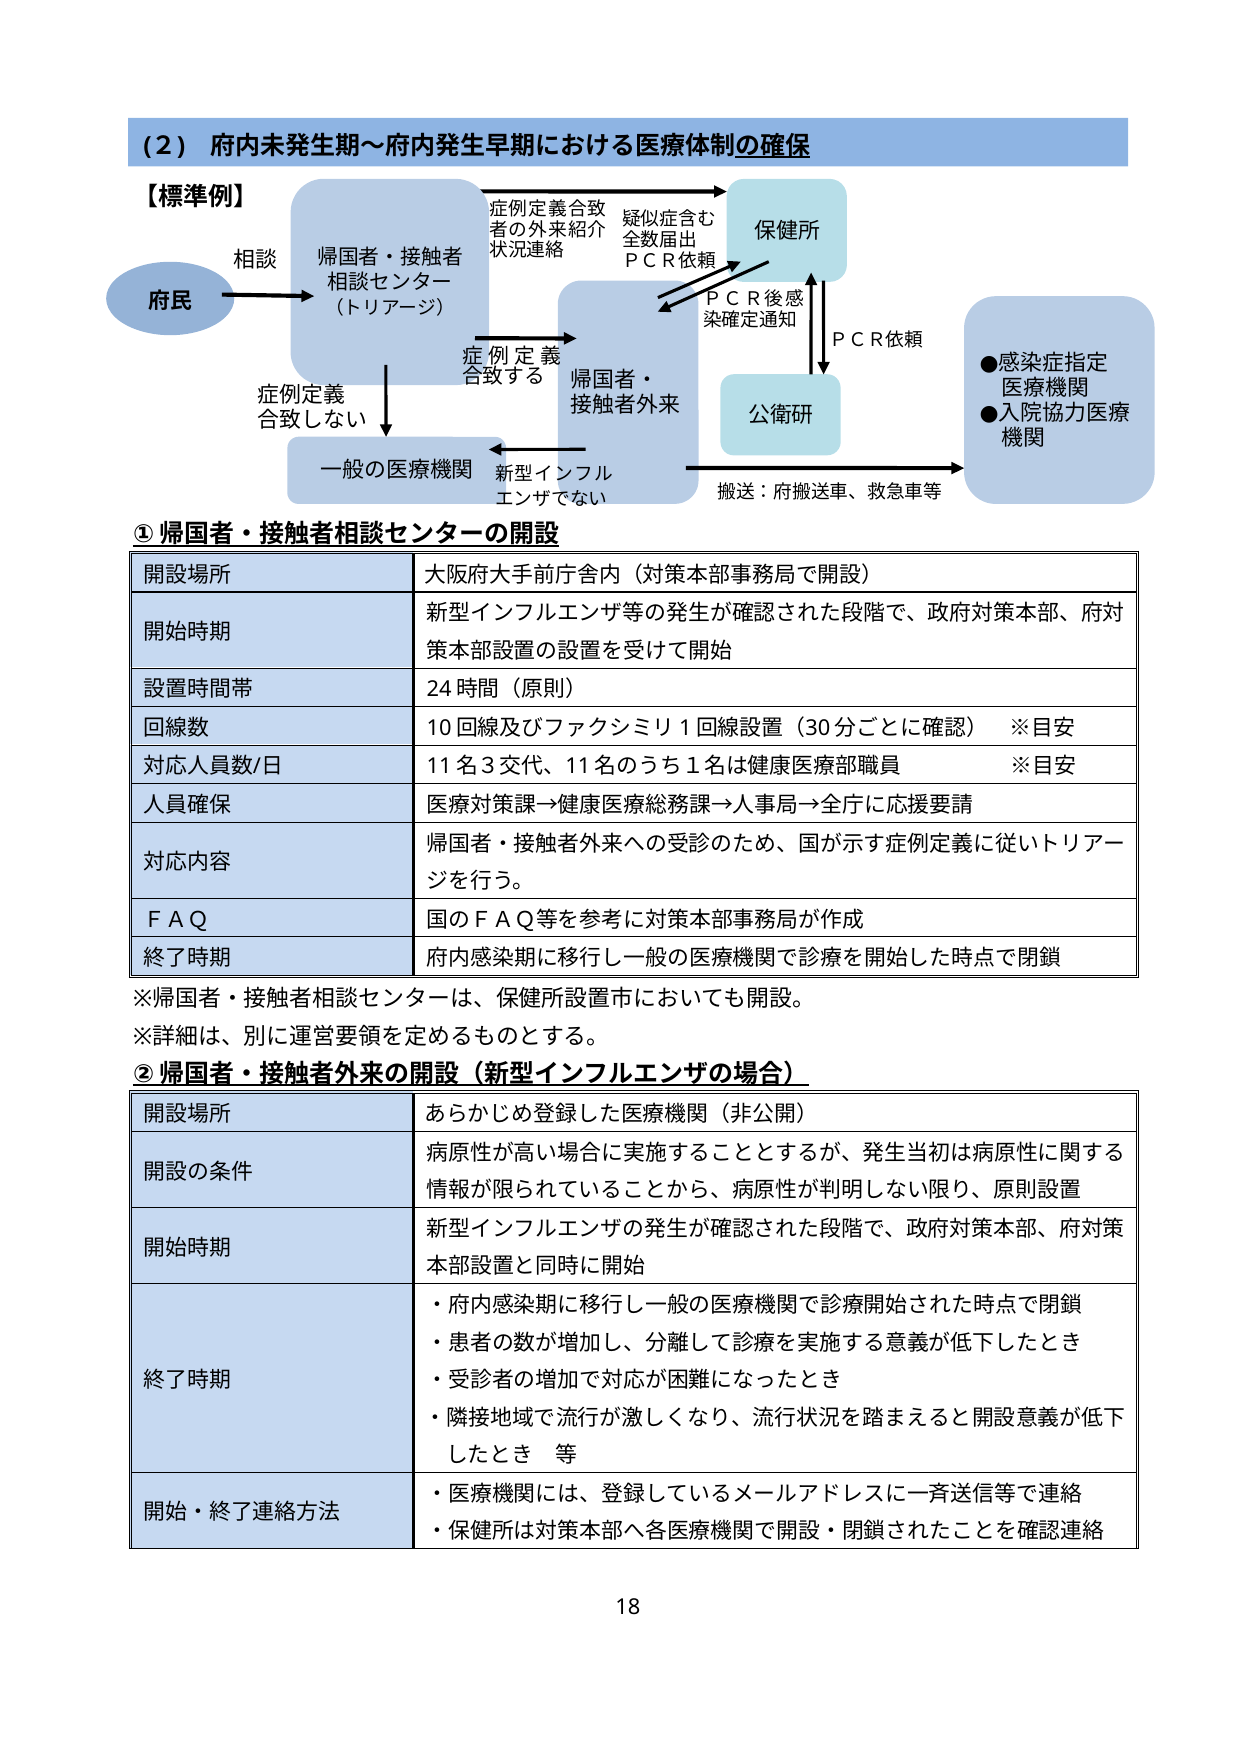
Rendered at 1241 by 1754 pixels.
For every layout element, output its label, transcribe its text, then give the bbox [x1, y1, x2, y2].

table_header 開設場所 [132, 554, 412, 591]
table_cell 10回線及びファクシミリ1回線設置（30分ごとに確認） ※目安 [415, 707, 1136, 744]
text ①帰国者・接触者相談センターの開設 [133, 513, 1122, 551]
table_cell 開始時期 [132, 593, 412, 667]
table_cell 回線数 [132, 707, 412, 744]
table_cell 帰国者・接触者外来への受診のため、国が示す症例定義に従いトリアージを行う。 [415, 823, 1136, 898]
table_header 大阪府大手前庁舎内（対策本部事務局で開設） [415, 554, 1136, 591]
table_cell 国のＦＡＱ等を参考に対策本部事務局が作成 [415, 899, 1136, 936]
table_cell 対応人員数/日 [132, 746, 412, 783]
table_cell 対応内容 [132, 823, 412, 898]
table_cell ＦＡＱ [132, 899, 412, 936]
table_cell 24時間（原則） [415, 669, 1136, 706]
table_cell 新型インフルエンザの発生が確認された段階で、政府対策本部、府対策本部設置と同時に開始 [415, 1208, 1136, 1283]
table_cell 開始時期 [132, 1208, 412, 1283]
table_cell 開始・終了連絡方法 [132, 1473, 412, 1548]
table_cell 開設の条件 [132, 1132, 412, 1207]
table_cell 11名３交代、11名のうち１名は健康医療部職員 ※目安 [415, 746, 1136, 783]
table_cell 人員確保 [132, 784, 412, 822]
text ※詳細は、別に運営要領を定めるものとする。 [133, 1015, 1122, 1053]
table_cell 新型インフルエンザ等の発生が確認された段階で、政府対策本部、府対策本部設置の設置を受けて開始 [415, 593, 1136, 667]
text 【標準例】 [133, 176, 1122, 213]
table_cell ・府内感染期に移行し一般の医療機関で診療開始された時点で閉鎖 ・患者の数が増加し、分離して診療を実施する意義が低下したとき ・受診者の増加で対応が困難になったとき ・隣接地域で流行が激しくなり、流行状況を踏まえると開設意義が低下したとき 等 [415, 1284, 1136, 1472]
table_cell 終了時期 [132, 1284, 412, 1472]
table_cell 医療対策課→健康医療総務課→人事局→全庁に応援要請 [415, 784, 1136, 822]
text ②帰国者・接触者外来の開設（新型インフルエンザの場合） [133, 1053, 1122, 1090]
table_header 開設場所 [132, 1094, 412, 1131]
table_cell 設置時間帯 [132, 669, 412, 706]
text ※帰国者・接触者相談センターは、保健所設置市においても開設。 [133, 978, 1122, 1015]
table_cell ・医療機関には、登録しているメールアドレスに一斉送信等で連絡 ・保健所は対策本部へ各医療機関で開設・閉鎖されたことを確認連絡 [415, 1473, 1136, 1548]
table_header あらかじめ登録した医療機関（非公開） [415, 1094, 1136, 1131]
table_cell 病原性が高い場合に実施することとするが、発生当初は病原性に関する情報が限られていることから、病原性が判明しない限り、原則設置 [415, 1132, 1136, 1207]
table_cell 終了時期 [132, 937, 412, 975]
table_cell 府内感染期に移行し一般の医療機関で診療を開始した時点で閉鎖 [415, 937, 1136, 975]
